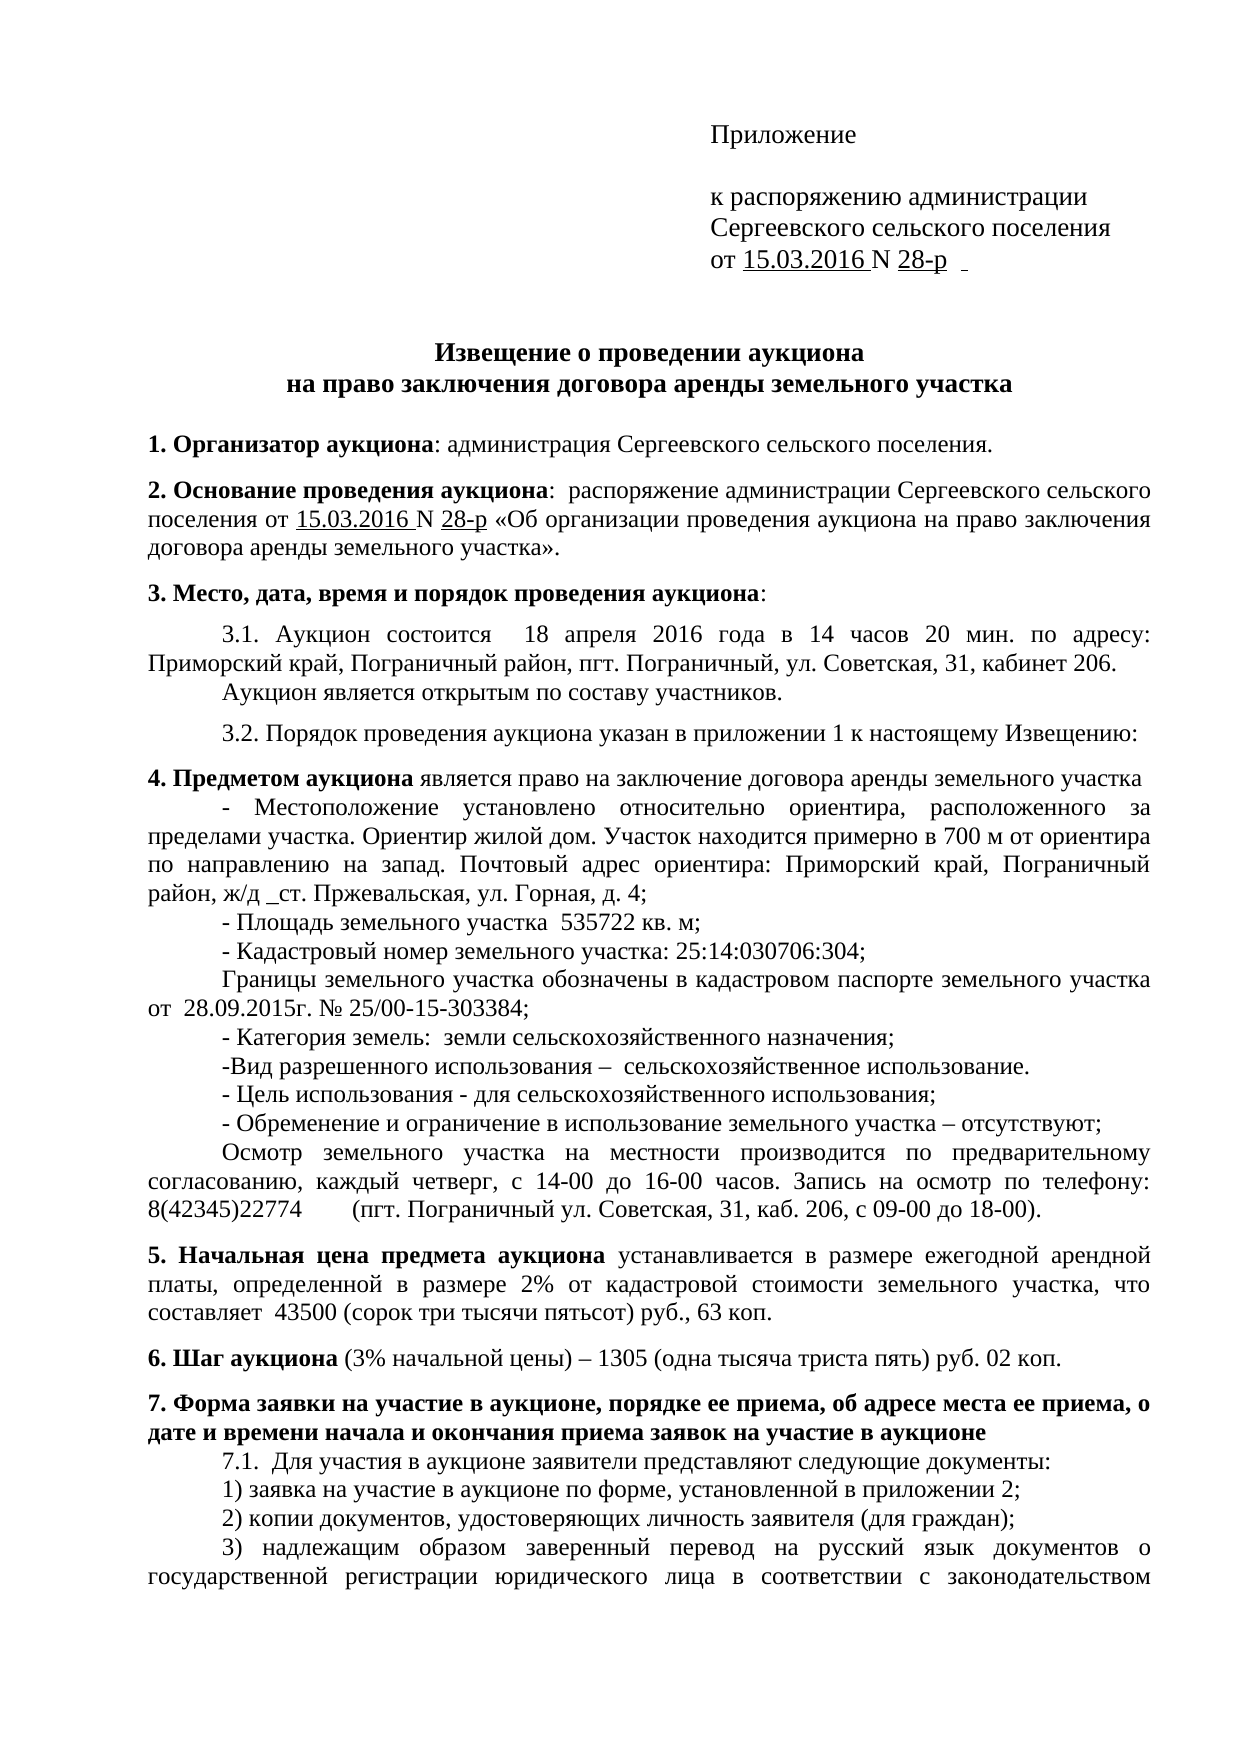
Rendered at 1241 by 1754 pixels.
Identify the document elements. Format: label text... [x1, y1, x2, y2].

text - Площадь земельного участка 535722 кв. м; [148, 907, 1152, 936]
text Аукцион является открытым по составу участников. [148, 677, 1152, 705]
text 7.1. Для участия в аукционе заявители представляют следующие документы: [148, 1446, 1152, 1474]
text к распоряжению администрации Сергеевского сельского поселения [710, 180, 1152, 243]
text - Категория земель: земли сельскохозяйственного назначения; [148, 1022, 1152, 1051]
text 2. Основание проведения аукциона: распоряжение администрации Сергеевского сельского поселения от 15.03.2016 N 28-р «Об организации проведения аукциона на право заключения договора аренды земельного участка». [148, 475, 1152, 561]
text от 15.03.2016 N 28-р [710, 243, 1152, 274]
text Осмотр земельного участка на местности производится по предварительному согласованию, каждый четверг, с 14-00 до 16-00 часов. Запись на осмотр по телефону: 8(42345)22774 (пгт. Пограничный ул. Советская, 31, каб. 206, с 09-00 до 18-00). [148, 1137, 1152, 1223]
text на право заключения договора аренды земельного участка [148, 367, 1152, 398]
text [148, 1532, 1152, 1589]
text Приложение [710, 118, 1152, 149]
text 7. Форма заявки на участие в аукционе, порядке ее приема, об адресе места ее приема, о дате и времени начала и окончания приема заявок на участие в аукционе [148, 1388, 1152, 1446]
text 3. Место, дата, время и порядок проведения аукциона: [148, 578, 1152, 607]
text Границы земельного участка обозначены в кадастровом паспорте земельного участка от 28.09.2015г. № 25/00-15-303384; [148, 964, 1152, 1022]
text - Обременение и ограничение в использование земельного участка – отсутствуют; [148, 1108, 1152, 1137]
text 1) заявка на участие в аукционе по форме, установленной в приложении 2; [148, 1474, 1152, 1503]
text 1. Организатор аукциона: администрация Сергеевского сельского поселения. [148, 429, 1152, 458]
text - Местоположение установлено относительно ориентира, расположенного за пределами участка. Ориентир жилой дом. Участок находится примерно в 700 м от ориентира по направлению на запад. Почтовый адрес ориентира: Приморский край, Пограничный район, ж/д _ст. Пржевальская, ул. Горная, д. 4; [148, 792, 1152, 907]
text 5. Начальная цена предмета аукциона устанавливается в размере ежегодной арендной платы, определенной в размере 2% от кадастровой стоимости земельного участка, что составляет 43500 (сорок три тысячи пятьсот) руб., 63 коп. [148, 1240, 1152, 1326]
text 3.2. Порядок проведения аукциона указан в приложении 1 к настоящему Извещению: [148, 718, 1152, 747]
text 3.1. Аукцион состоится 18 апреля 2016 года в 14 часов 20 мин. по адресу: Приморский край, Пограничный район, пгт. Пограничный, ул. Советская, 31, кабинет 206. [148, 619, 1152, 677]
text 2) копии документов, удостоверяющих личность заявителя (для граждан); [148, 1503, 1152, 1532]
text Извещение о проведении аукциона [148, 336, 1152, 367]
text - Цель использования - для сельскохозяйственного использования; [148, 1079, 1152, 1108]
text - Кадастровый номер земельного участка: 25:14:030706:304; [148, 936, 1152, 964]
text -Вид разрешенного использования – сельскохозяйственное использование. [148, 1051, 1152, 1079]
text 6. Шаг аукциона (3% начальной цены) – 1305 (одна тысяча триста пять) руб. 02 коп. [148, 1343, 1152, 1372]
text 4. Предметом аукциона является право на заключение договора аренды земельного участка [148, 763, 1152, 792]
